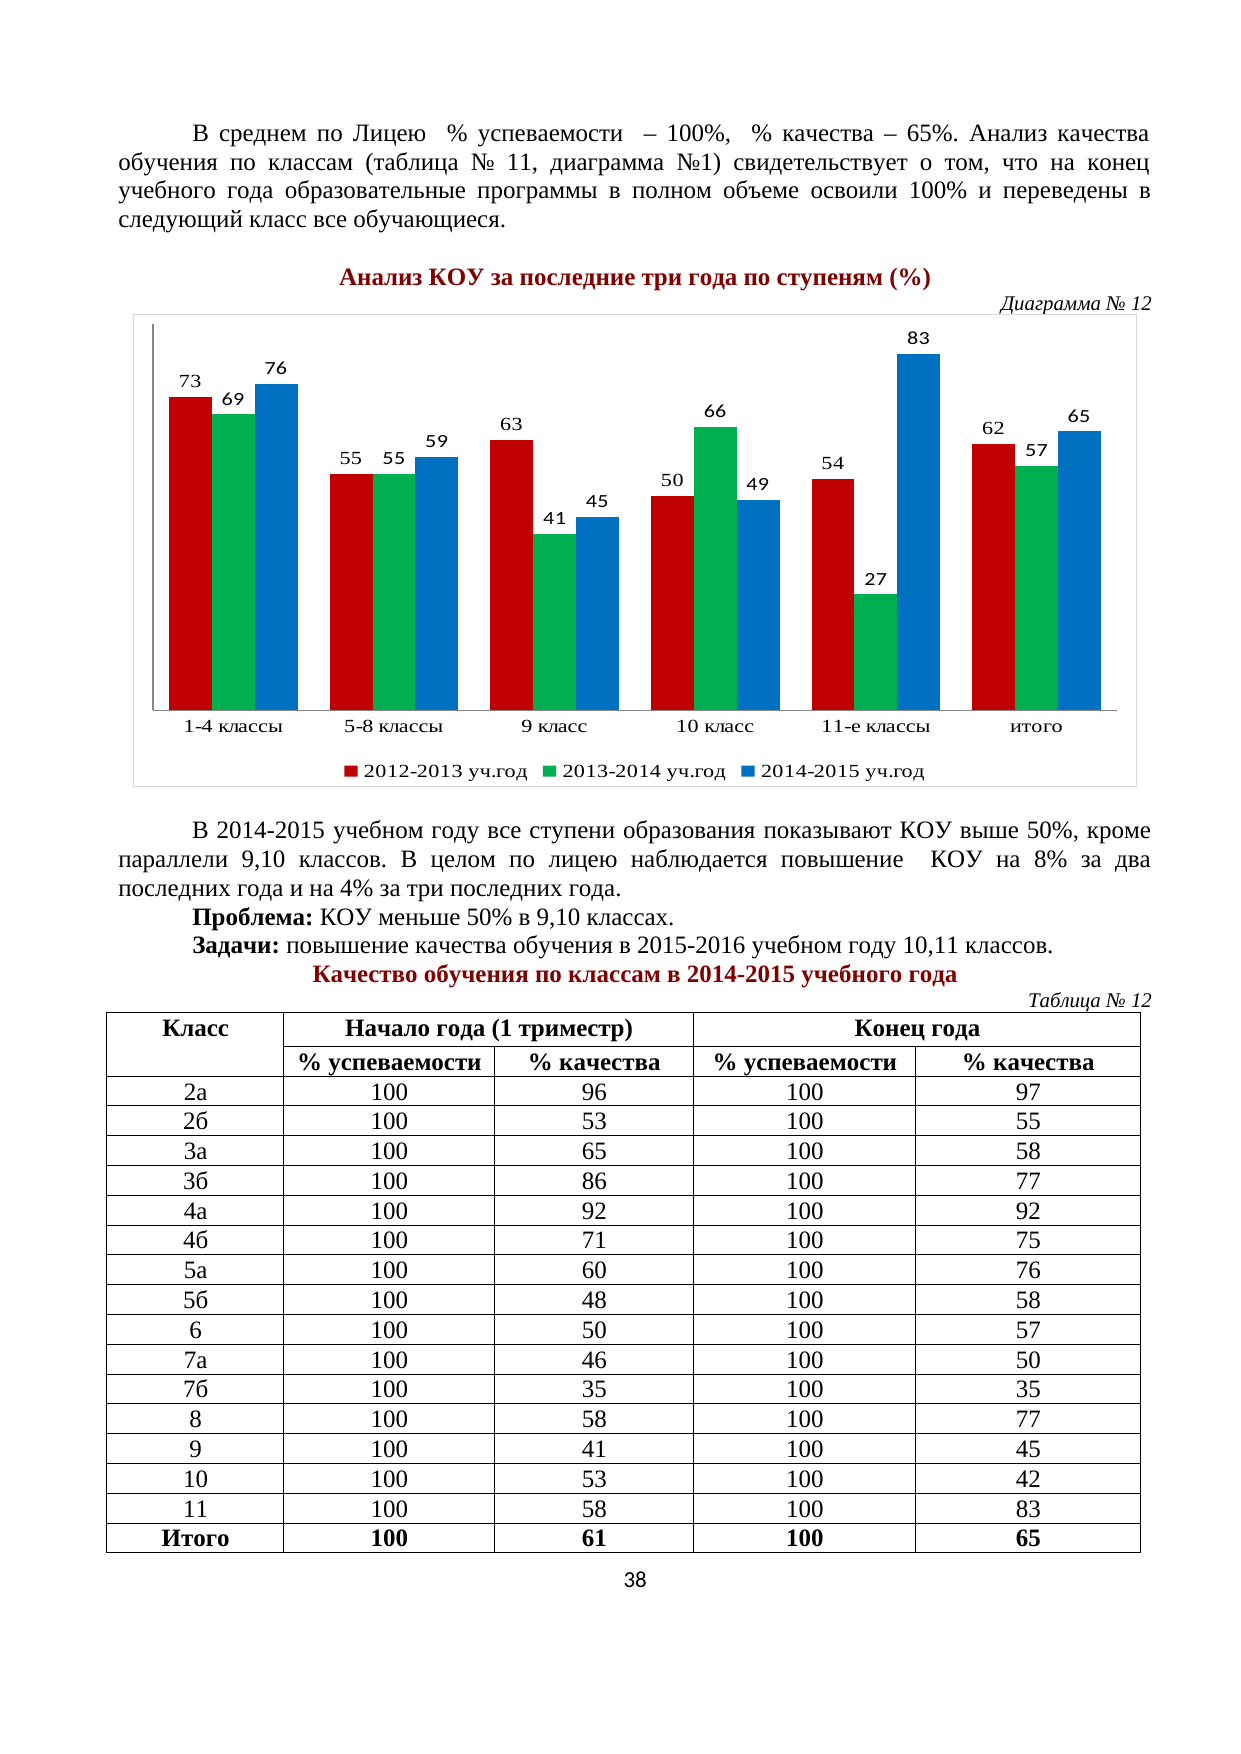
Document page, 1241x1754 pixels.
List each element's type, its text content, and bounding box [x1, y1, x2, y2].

table_cell 92 [916, 1196, 1140, 1224]
table_cell 5б [107, 1285, 283, 1314]
table_cell 75 [916, 1226, 1140, 1254]
table_cell 2б [107, 1106, 283, 1135]
text В среднем по Лицею % успеваемости – 100%, % качества – 65%. Анализ качества обучения по классам (таблица № 11, диаграмма №1) свидетельствует о том, что на конец учебного года образовательные программы в полном объеме освоили 100% и переведены в следующий класс все обучающиеся. [118, 118, 1152, 233]
table_cell 100 [284, 1375, 494, 1403]
table_cell 3б [107, 1166, 283, 1195]
table_cell 100 [284, 1077, 494, 1105]
table_cell 76 [916, 1255, 1140, 1284]
table_cell 100 [694, 1255, 915, 1284]
text Качество обучения по классам в 2014-2015 учебного года [118, 959, 1152, 988]
table_cell 48 [495, 1285, 693, 1314]
table_cell 6 [107, 1315, 283, 1344]
table_cell 4а [107, 1196, 283, 1224]
text Анализ КОУ за последние три года по ступеням (%) [118, 262, 1152, 291]
table_cell 100 [694, 1464, 915, 1493]
table_cell 100 [284, 1106, 494, 1135]
table_cell 100 [284, 1404, 494, 1433]
table_cell 57 [916, 1315, 1140, 1344]
table_cell 42 [916, 1464, 1140, 1493]
text Таблица № 12 [118, 988, 1152, 1012]
table_cell 53 [495, 1464, 693, 1493]
table_cell % успеваемости [284, 1047, 494, 1076]
table_cell 100 [694, 1375, 915, 1403]
table_cell 100 [694, 1166, 915, 1195]
table_header Класс [107, 1013, 283, 1076]
table_cell 61 [495, 1524, 693, 1552]
table_cell 3а [107, 1136, 283, 1165]
table_cell 100 [284, 1285, 494, 1314]
table_cell 9 [107, 1434, 283, 1463]
table_cell 100 [284, 1464, 494, 1493]
table_header Конец года [694, 1013, 1140, 1046]
table_cell 83 [916, 1494, 1140, 1522]
table_cell 58 [495, 1404, 693, 1433]
table_cell 97 [916, 1077, 1140, 1105]
table_cell 2а [107, 1077, 283, 1105]
table_cell 86 [495, 1166, 693, 1195]
table_cell 100 [694, 1136, 915, 1165]
table_header Начало года (1 триместр) [284, 1013, 693, 1046]
table_cell 7б [107, 1375, 283, 1403]
table_cell 77 [916, 1404, 1140, 1433]
text Диаграмма № 12 [118, 291, 1152, 315]
table_cell 100 [694, 1524, 915, 1552]
table_cell 77 [916, 1166, 1140, 1195]
table_cell 100 [694, 1404, 915, 1433]
table_cell 55 [916, 1106, 1140, 1135]
table_cell 100 [284, 1226, 494, 1254]
table_cell 50 [495, 1315, 693, 1344]
table_cell 4б [107, 1226, 283, 1254]
table_cell 35 [916, 1375, 1140, 1403]
table_cell 58 [916, 1285, 1140, 1314]
table_cell 8 [107, 1404, 283, 1433]
text Задачи: повышение качества обучения в 2015-2016 учебном году 10,11 классов. [118, 931, 1152, 959]
table_cell 53 [495, 1106, 693, 1135]
table_cell 65 [495, 1136, 693, 1165]
table_cell 100 [284, 1494, 494, 1522]
table_cell 100 [694, 1196, 915, 1224]
table_cell 100 [284, 1434, 494, 1463]
table_cell 100 [284, 1345, 494, 1373]
table_cell 50 [916, 1345, 1140, 1373]
table_cell 10 [107, 1464, 283, 1493]
table_cell 100 [284, 1315, 494, 1344]
table_cell 5а [107, 1255, 283, 1284]
table_cell 11 [107, 1494, 283, 1522]
table_cell 7а [107, 1345, 283, 1373]
text Проблема: КОУ меньше 50% в 9,10 классах. [118, 902, 1152, 931]
table_cell 100 [694, 1494, 915, 1522]
table_cell 100 [694, 1226, 915, 1254]
table_cell 100 [284, 1524, 494, 1552]
table_cell 46 [495, 1345, 693, 1373]
table_cell 100 [694, 1434, 915, 1463]
table_cell 41 [495, 1434, 693, 1463]
table_cell 58 [916, 1136, 1140, 1165]
table_cell 100 [694, 1345, 915, 1373]
table_cell 65 [916, 1524, 1140, 1552]
table_cell 100 [694, 1077, 915, 1105]
table_cell 100 [284, 1255, 494, 1284]
table_cell 96 [495, 1077, 693, 1105]
table_cell 92 [495, 1196, 693, 1224]
table_cell 100 [694, 1285, 915, 1314]
table_cell 45 [916, 1434, 1140, 1463]
table_cell 100 [694, 1106, 915, 1135]
text В 2014-2015 учебном году все ступени образования показывают КОУ выше 50%, кроме параллели 9,10 классов. В целом по лицею наблюдается повышение КОУ на 8% за два последних года и на 4% за три последних года. [118, 816, 1152, 902]
table_cell 58 [495, 1494, 693, 1522]
table_cell 35 [495, 1375, 693, 1403]
table_cell % качества [495, 1047, 693, 1076]
table_cell 100 [694, 1315, 915, 1344]
table_cell % успеваемости [694, 1047, 915, 1076]
table_cell 100 [284, 1196, 494, 1224]
table_cell 100 [284, 1166, 494, 1195]
table_cell % качества [916, 1047, 1140, 1076]
table_cell 60 [495, 1255, 693, 1284]
table_cell 71 [495, 1226, 693, 1254]
table_cell 100 [284, 1136, 494, 1165]
table_cell Итого [107, 1524, 283, 1552]
